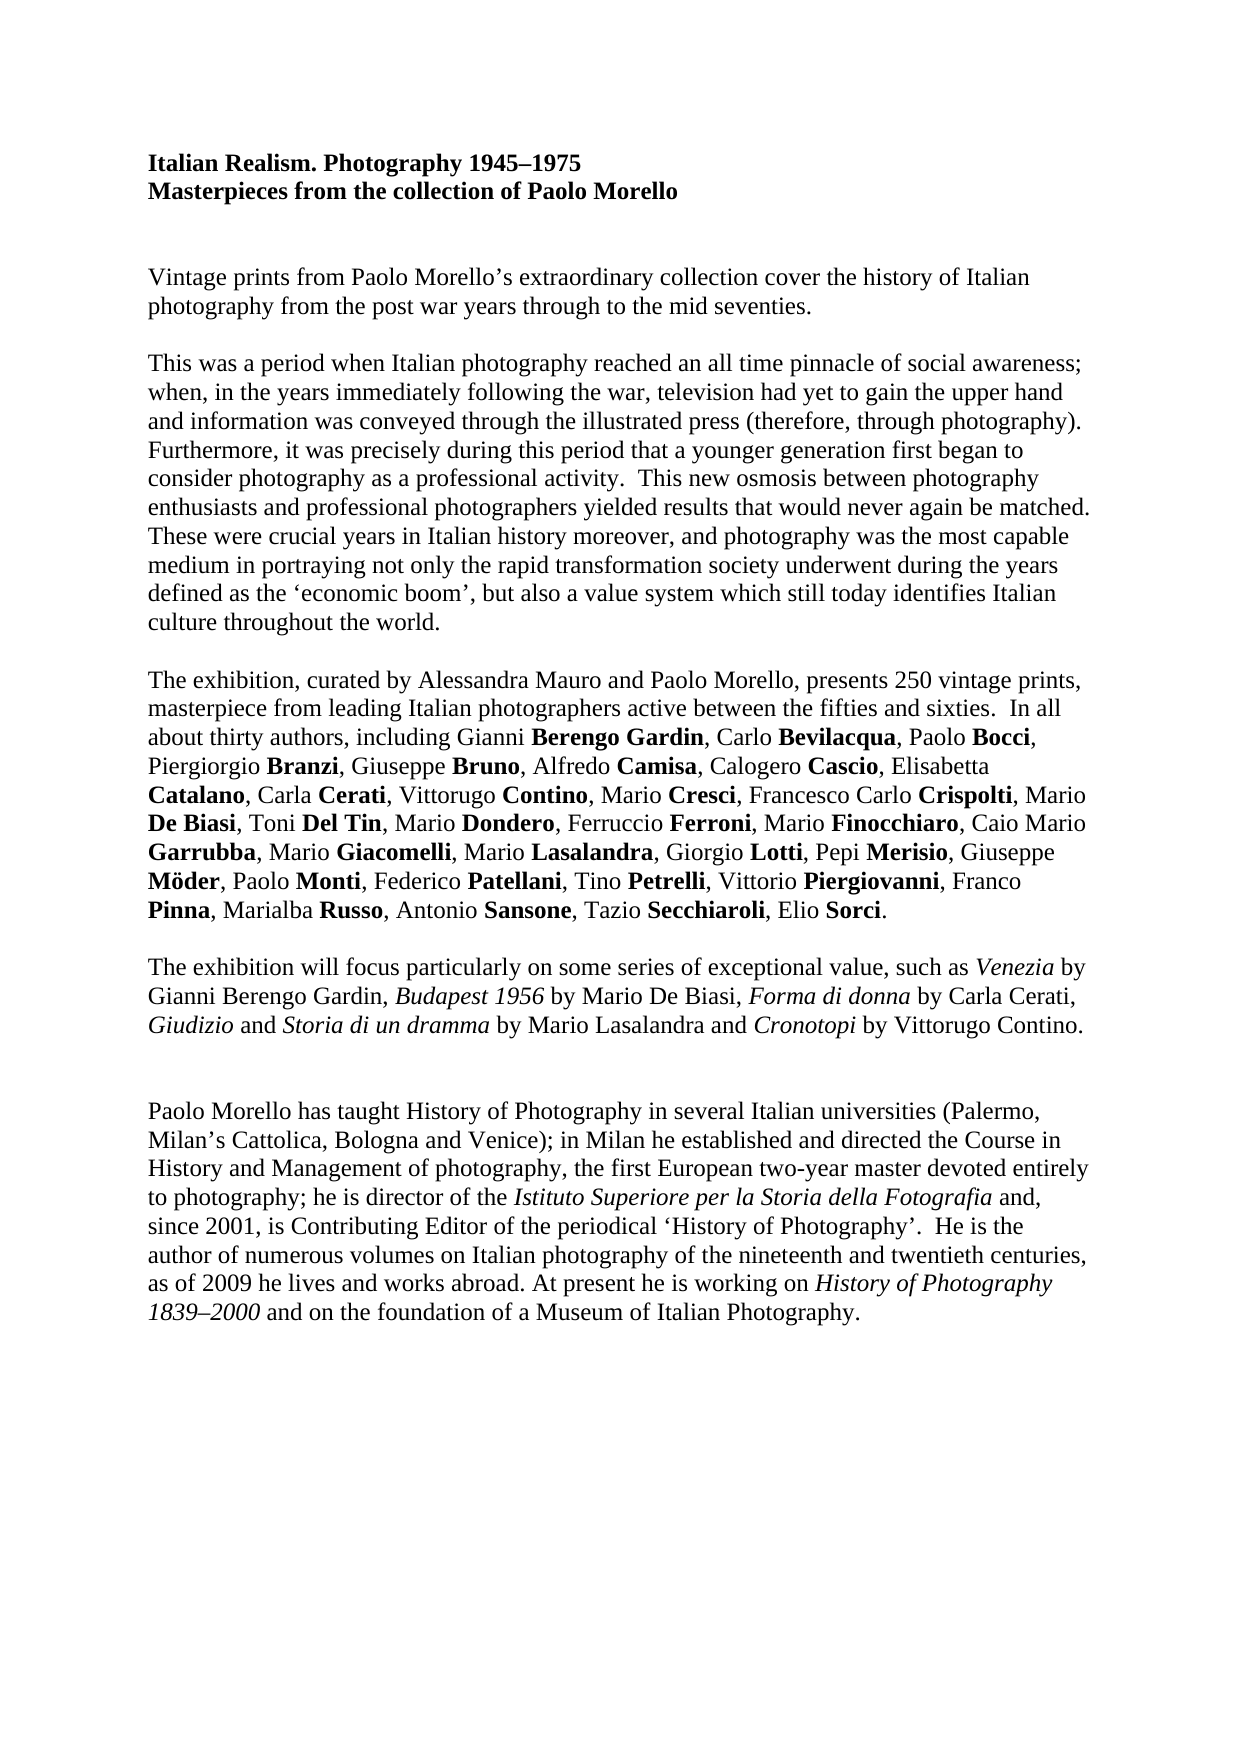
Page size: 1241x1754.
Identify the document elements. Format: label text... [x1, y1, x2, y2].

text Italian Realism. Photography 1945–1975 [148, 148, 1092, 176]
text This was a period when Italian photography reached an all time pinnacle of social awareness; when, in the years immediately following the war, television had yet to gain the upper hand and information was conveyed through the illustrated press (therefore, through photography). [148, 349, 1092, 435]
text Furthermore, it was precisely during this period that a younger generation first began to consider photography as a professional activity. This new osmosis between photography enthusiasts and professional photographers yielded results that would never again be matched. [148, 435, 1092, 521]
text The exhibition, curated by Alessandra Mauro and Paolo Morello, presents 250 vintage prints, masterpiece from leading Italian photographers active between the fifties and sixties. In all about thirty authors, including Gianni Berengo Gardin, Carlo Bevilacqua, Paolo Bocci, Piergiorgio Branzi, Giuseppe Bruno, Alfredo Camisa, Calogero Cascio, Elisabetta Catalano, Carla Cerati, Vittorugo Contino, Mario Cresci, Francesco Carlo Crispolti, Mario De Biasi, Toni Del Tin, Mario Dondero, Ferruccio Ferroni, Mario Finocchiaro, Caio Mario Garrubba, Mario Giacomelli, Mario Lasalandra, Giorgio Lotti, Pepi Merisio, Giuseppe Möder, Paolo Monti, Federico Patellani, Tino Petrelli, Vittorio Piergiovanni, Franco Pinna, Marialba Russo, Antonio Sansone, Tazio Secchiaroli, Elio Sorci. [148, 665, 1092, 924]
text Masterpieces from the collection of Paolo Morello [148, 176, 1092, 205]
text Paolo Morello has taught History of Photography in several Italian universities (Palermo, Milan’s Cattolica, Bologna and Venice); in Milan he established and directed the Course in History and Management of photography, the first European two-year master devoted entirely to photography; he is director of the Istituto Superiore per la Storia della Fotografia and, since 2001, is Contributing Editor of the periodical ‘History of Photography’. He is the author of numerous volumes on Italian photography of the nineteenth and twentieth centuries, as of 2009 he lives and works abroad. At present he is working on History of Photography 1839–2000 and on the foundation of a . [148, 1096, 1092, 1326]
text These were crucial years in Italian history moreover, and photography was the most capable medium in portraying not only the rapid transformation society underwent during the years defined as the ‘economic boom’, but also a value system which still today identifies Italian culture throughout the world. [148, 521, 1092, 636]
text The exhibition will focus particularly on some series of exceptional value, such as Venezia by Gianni Berengo Gardin, 1956 by Mario De Biasi, Forma di donna by Carla Cerati, Giudizio and Storia di un dramma by Mario Lasalandra and Cronotopi by Vittorugo Contino. [148, 953, 1092, 1039]
text Vintage prints from Paolo Morello’s extraordinary collection cover the history of Italian photography from the post war years through to the mid seventies. [148, 263, 1092, 320]
